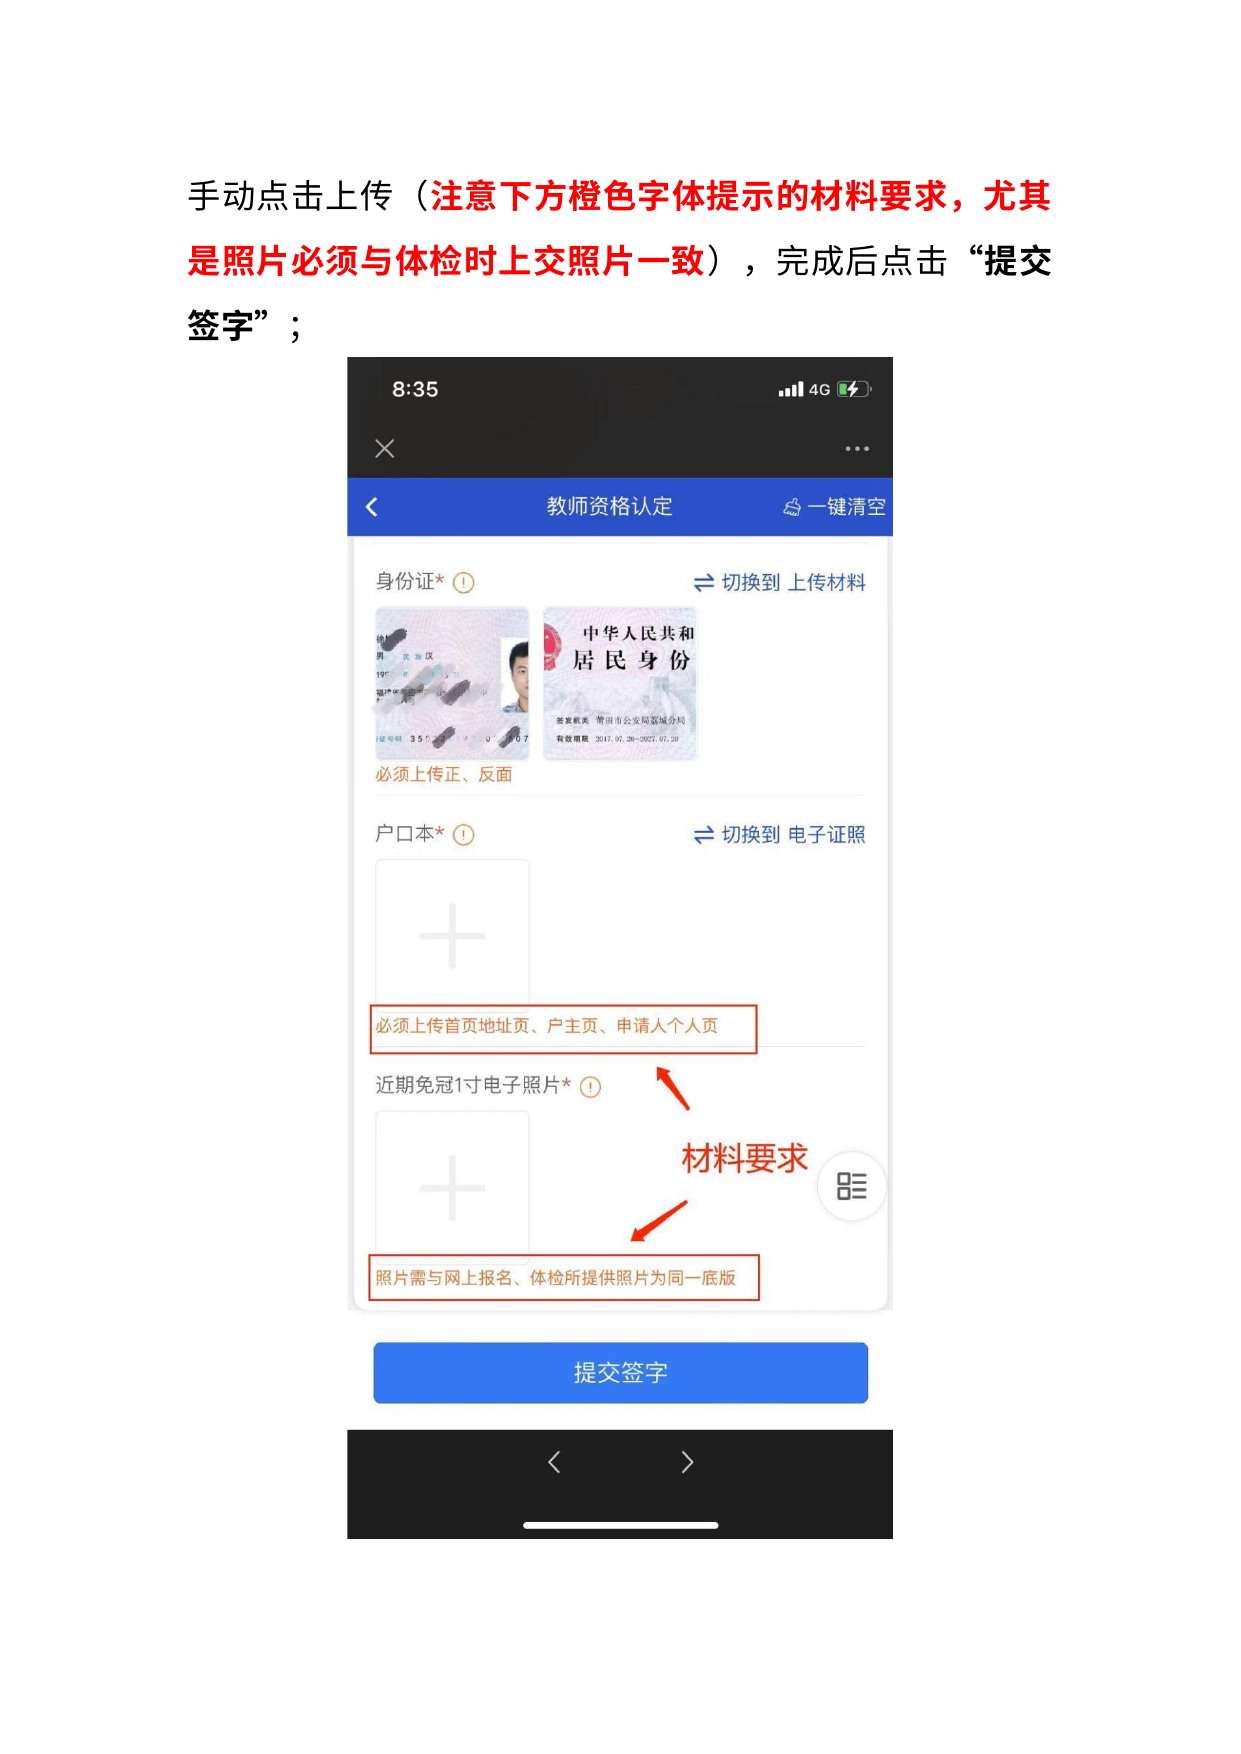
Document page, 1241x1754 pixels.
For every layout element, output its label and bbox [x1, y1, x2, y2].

text [187, 162, 1053, 357]
picture [347, 357, 893, 1539]
